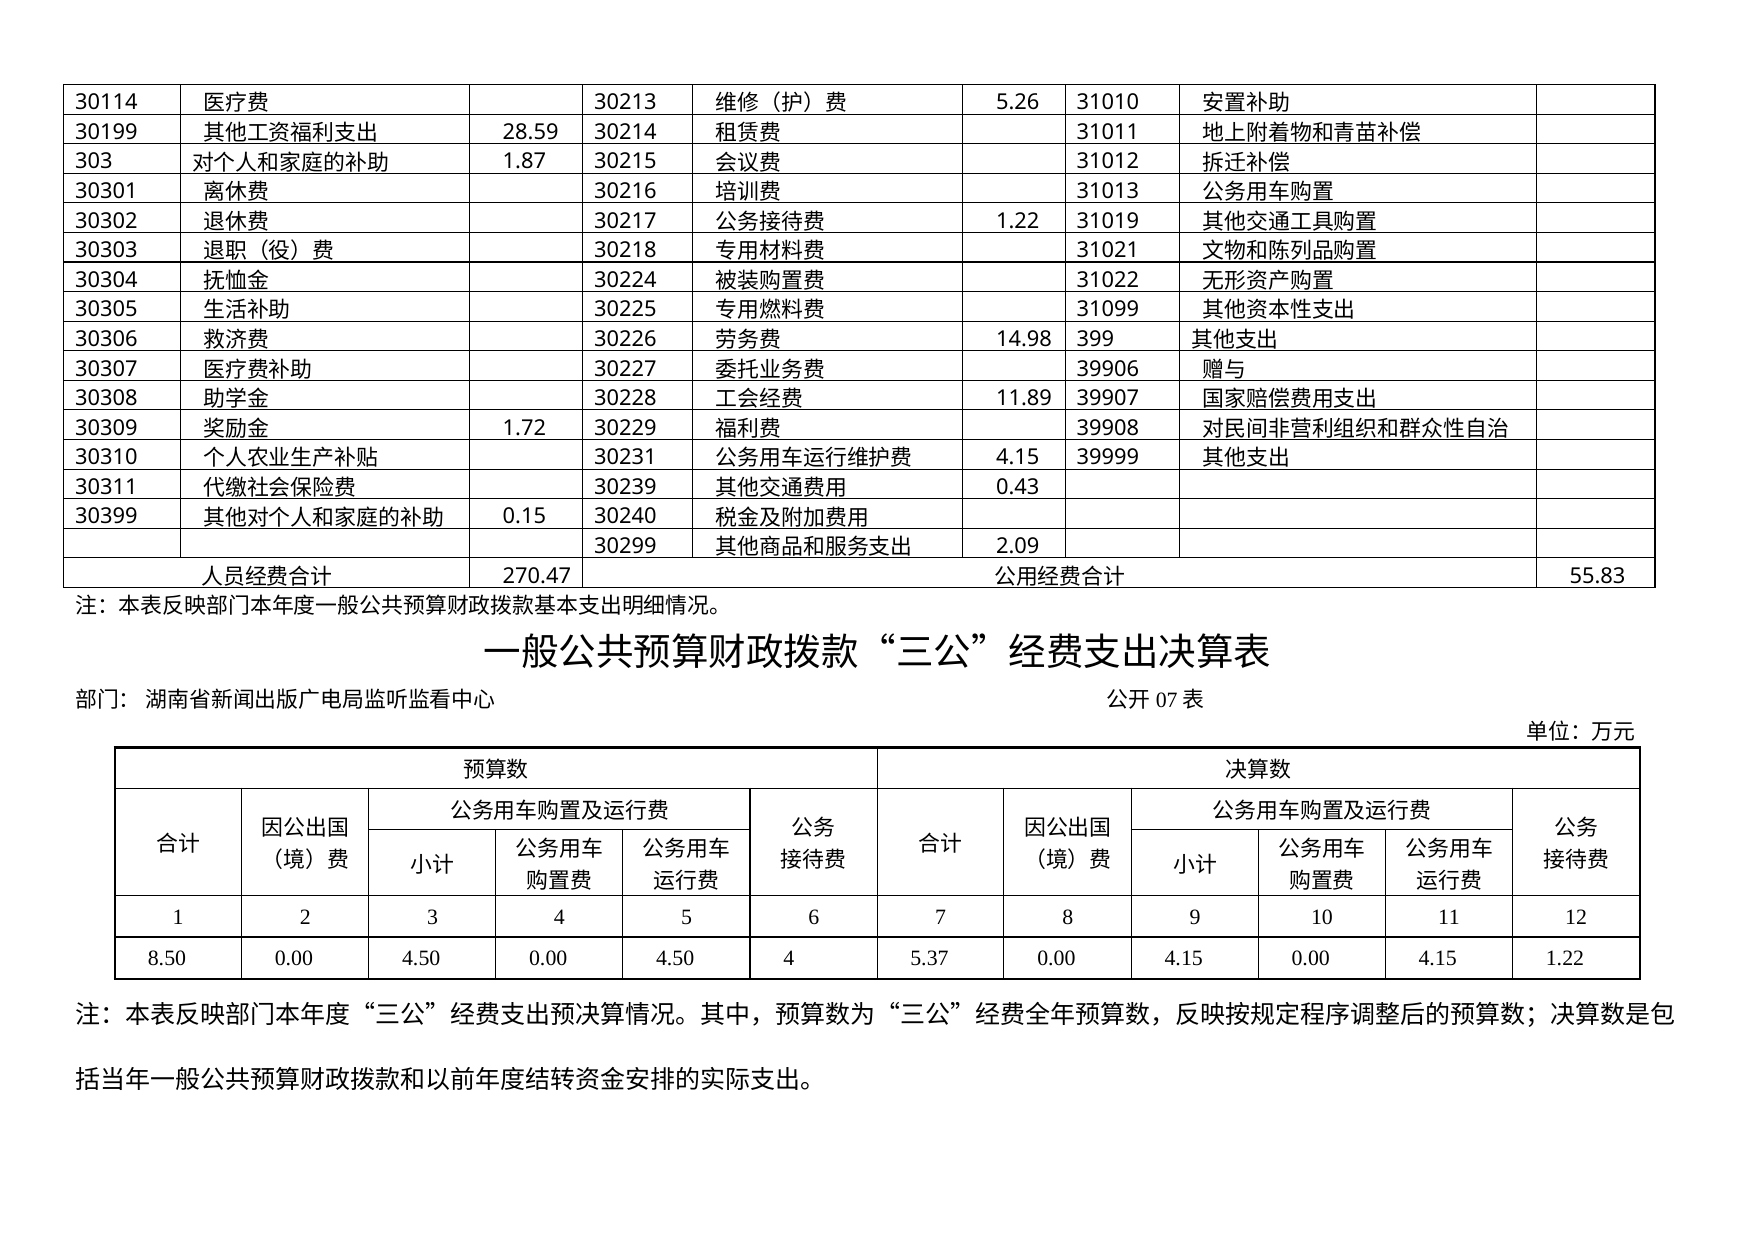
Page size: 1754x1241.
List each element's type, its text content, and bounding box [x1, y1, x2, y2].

text 一般公共预算财政拨款“三公”经费支出决算表 [75, 616, 1679, 681]
table_cell 代缴社会保险费 [181, 470, 469, 498]
table_cell [1537, 322, 1654, 350]
table_cell 9 [1132, 896, 1258, 936]
table_cell 培训费 [693, 174, 962, 202]
table_cell 30228 [583, 381, 692, 409]
table_cell [470, 263, 582, 291]
table_cell 救济费 [181, 322, 469, 350]
table_cell 公务用车 运行费 [1386, 830, 1512, 895]
table_cell [1537, 115, 1654, 143]
table_cell [1066, 499, 1179, 528]
table_cell 安置补助 [1180, 85, 1536, 113]
table_cell 拆迁补偿 [1180, 144, 1536, 173]
table_cell 30302 [64, 203, 180, 232]
table_cell 奖励金 [181, 410, 469, 439]
table_cell 14.98 [963, 322, 1065, 350]
table_cell [1180, 529, 1536, 557]
table_cell [1537, 174, 1654, 202]
text 注：本表反映部门本年度“三公”经费支出预决算情况。其中，预算数为“三公”经费全年预算数，反映按规定程序调整后的预算数；决算数是包括当年一般公共预算财政拨款和以前年度结转资金安排的实际支出。 [75, 980, 1679, 1110]
table_cell 国家赔偿费用支出 [1180, 381, 1536, 409]
table_cell 30305 [64, 292, 180, 321]
table_cell 公务 接待费 [1513, 789, 1639, 895]
table_cell 30301 [64, 174, 180, 202]
table_cell 30214 [583, 115, 692, 143]
table_cell 0.43 [963, 470, 1065, 498]
table_cell [963, 174, 1065, 202]
table_cell 劳务费 [693, 322, 962, 350]
table_cell 医疗费 [181, 85, 469, 113]
table_cell 合计 [116, 789, 241, 895]
table_cell 对民间非营利组织和群众性自治组织补贴 [1180, 410, 1536, 439]
table_cell [963, 351, 1065, 380]
table_cell 其他资本性支出 [1180, 292, 1536, 321]
table_cell 2 [242, 896, 368, 936]
table_cell [963, 263, 1065, 291]
table_header 决算数 [878, 749, 1639, 788]
table_cell 30239 [583, 470, 692, 498]
table_cell 因公出国（境）费 [1004, 789, 1131, 895]
table_cell 其他支出 [1180, 322, 1536, 350]
table_header 预算数 [116, 749, 877, 788]
table_cell 0.00 [242, 938, 368, 978]
table_cell 被装购置费 [693, 263, 962, 291]
table_cell [963, 292, 1065, 321]
table_cell 30227 [583, 351, 692, 380]
table_cell 小计 [369, 830, 495, 895]
table_cell [470, 203, 582, 232]
table_cell 30299 [583, 529, 692, 557]
table_cell 其他交通费用 [693, 470, 962, 498]
table_cell 租赁费 [693, 115, 962, 143]
table_cell [1537, 292, 1654, 321]
table_cell [470, 529, 582, 557]
table_cell 30224 [583, 263, 692, 291]
table_cell 维修（护）费 [693, 85, 962, 113]
table_cell [963, 115, 1065, 143]
table_cell 委托业务费 [693, 351, 962, 380]
table_cell 31021 [1066, 233, 1179, 261]
table_cell 12 [1513, 896, 1639, 936]
table_cell [1537, 85, 1654, 113]
table_cell 4.50 [369, 938, 495, 978]
table_cell 4 [751, 938, 877, 978]
table_cell 30309 [64, 410, 180, 439]
table_cell 赠与 [1180, 351, 1536, 380]
table_cell 30213 [583, 85, 692, 113]
table_cell 30311 [64, 470, 180, 498]
table_cell 公用经费合计 [583, 558, 1536, 587]
table_cell 1 [116, 896, 241, 936]
table_cell 30226 [583, 322, 692, 350]
table_cell 其他商品和服务支出 [693, 529, 962, 557]
table_cell 30231 [583, 440, 692, 468]
table_cell 303 [64, 144, 180, 173]
table_cell 税金及附加费用 [693, 499, 962, 528]
table_cell 30304 [64, 263, 180, 291]
table_cell 其他交通工具购置 [1180, 203, 1536, 232]
table_cell 个人农业生产补贴 [181, 440, 469, 468]
table_cell 6 [751, 896, 877, 936]
table_cell [963, 144, 1065, 173]
table_cell [1537, 410, 1654, 439]
table_cell 5.26 [963, 85, 1065, 113]
table_cell [1066, 529, 1179, 557]
table_cell [1537, 529, 1654, 557]
table_cell 0.00 [1004, 938, 1131, 978]
table_cell 专用材料费 [693, 233, 962, 261]
table_cell 30399 [64, 499, 180, 528]
table_cell 270.47 [470, 558, 582, 587]
table_cell 人员经费合计 [64, 558, 469, 587]
text 单位：万元 [75, 714, 1635, 746]
table_cell [470, 351, 582, 380]
table_cell 小计 [1132, 830, 1258, 895]
table_cell [470, 322, 582, 350]
table_cell 退职（役）费 [181, 233, 469, 261]
table_cell 助学金 [181, 381, 469, 409]
table_cell 1.22 [963, 203, 1065, 232]
table_cell 39908 [1066, 410, 1179, 439]
table_cell 公务用车购置 [1180, 174, 1536, 202]
table_cell 30215 [583, 144, 692, 173]
table_cell 31010 [1066, 85, 1179, 113]
table_cell 5.37 [878, 938, 1003, 978]
table_cell 30306 [64, 322, 180, 350]
table_cell 1.72 [470, 410, 582, 439]
table_cell 10 [1259, 896, 1385, 936]
table_cell [470, 381, 582, 409]
table_cell 公务用车 购置费 [496, 830, 622, 895]
table_cell 4.15 [1132, 938, 1258, 978]
table_cell 会议费 [693, 144, 962, 173]
table_cell 31019 [1066, 203, 1179, 232]
table_cell 0.00 [496, 938, 622, 978]
table_cell 30229 [583, 410, 692, 439]
table_cell [1537, 203, 1654, 232]
table_cell 30307 [64, 351, 180, 380]
table_cell 福利费 [693, 410, 962, 439]
table_cell 31022 [1066, 263, 1179, 291]
table_cell 3 [369, 896, 495, 936]
table_cell 4.15 [963, 440, 1065, 468]
table_cell [64, 529, 180, 557]
table_cell 31012 [1066, 144, 1179, 173]
table_cell 公务用车 购置费 [1259, 830, 1385, 895]
table_cell [1537, 144, 1654, 173]
table_cell 31099 [1066, 292, 1179, 321]
table_cell [1537, 233, 1654, 261]
table_cell [1180, 470, 1536, 498]
table_cell 8.50 [116, 938, 241, 978]
table_cell 4.50 [623, 938, 749, 978]
table_cell 注：本表反映部门本年度一般公共预算财政拨款基本支出明细情况。 [64, 588, 1655, 616]
table_cell [1537, 440, 1654, 468]
table_cell 4 [496, 896, 622, 936]
table_cell 因公出国（境）费 [242, 789, 368, 895]
table_cell 11.89 [963, 381, 1065, 409]
table_cell 0.15 [470, 499, 582, 528]
table_cell 公务 接待费 [751, 789, 877, 895]
table_cell 8 [1004, 896, 1131, 936]
table_cell 11 [1386, 896, 1512, 936]
table_cell 公务用车购置及运行费 [369, 789, 749, 829]
table_cell 28.59 [470, 115, 582, 143]
table_cell 医疗费补助 [181, 351, 469, 380]
table_cell [1537, 351, 1654, 380]
table_cell 其他工资福利支出 [181, 115, 469, 143]
table_cell 公务用车 运行费 [623, 830, 749, 895]
table_cell 退休费 [181, 203, 469, 232]
table_cell [1537, 499, 1654, 528]
table_cell 30310 [64, 440, 180, 468]
table_cell 30218 [583, 233, 692, 261]
table_cell 地上附着物和青苗补偿 [1180, 115, 1536, 143]
table_cell [963, 410, 1065, 439]
table_cell 30240 [583, 499, 692, 528]
table_cell [1537, 263, 1654, 291]
table_cell [470, 233, 582, 261]
table_cell 30303 [64, 233, 180, 261]
table_cell 无形资产购置 [1180, 263, 1536, 291]
table_cell 30114 [64, 85, 180, 113]
table_cell 5 [623, 896, 749, 936]
table_cell 对个人和家庭的补助 [181, 144, 469, 173]
table_cell 专用燃料费 [693, 292, 962, 321]
table_cell 1.87 [470, 144, 582, 173]
table_cell [1066, 470, 1179, 498]
table_cell [470, 85, 582, 113]
table_cell 7 [878, 896, 1003, 936]
table_cell [470, 174, 582, 202]
table_cell 31013 [1066, 174, 1179, 202]
table_cell 1.22 [1513, 938, 1639, 978]
table_cell 39906 [1066, 351, 1179, 380]
table_cell [1537, 381, 1654, 409]
table_cell 31011 [1066, 115, 1179, 143]
table_cell 公务用车运行维护费 [693, 440, 962, 468]
table_cell [963, 233, 1065, 261]
table_cell 生活补助 [181, 292, 469, 321]
table_cell 离休费 [181, 174, 469, 202]
table_cell 公务接待费 [693, 203, 962, 232]
table_cell [470, 292, 582, 321]
table_cell 399 [1066, 322, 1179, 350]
table_cell [963, 499, 1065, 528]
table_cell 30216 [583, 174, 692, 202]
table_cell [470, 470, 582, 498]
text 部门： 湖南省新闻出版广电局监听监看中心 公开07表 [75, 681, 1679, 714]
table_cell [470, 440, 582, 468]
table_cell 30308 [64, 381, 180, 409]
table_cell 文物和陈列品购置 [1180, 233, 1536, 261]
table_cell 2.09 [963, 529, 1065, 557]
table_cell 抚恤金 [181, 263, 469, 291]
table_cell 其他支出 [1180, 440, 1536, 468]
table_cell [1537, 470, 1654, 498]
table_cell 工会经费 [693, 381, 962, 409]
table_cell 39999 [1066, 440, 1179, 468]
table_cell 39907 [1066, 381, 1179, 409]
table_cell 30199 [64, 115, 180, 143]
table_cell 4.15 [1386, 938, 1512, 978]
table_cell 30225 [583, 292, 692, 321]
table_cell 合计 [878, 789, 1003, 895]
table_cell 30217 [583, 203, 692, 232]
table_cell 55.83 [1537, 558, 1654, 587]
table_cell 其他对个人和家庭的补助 [181, 499, 469, 528]
table_cell 公务用车购置及运行费 [1132, 789, 1512, 829]
table_cell [1180, 499, 1536, 528]
table_cell 0.00 [1259, 938, 1385, 978]
table_cell [181, 529, 469, 557]
